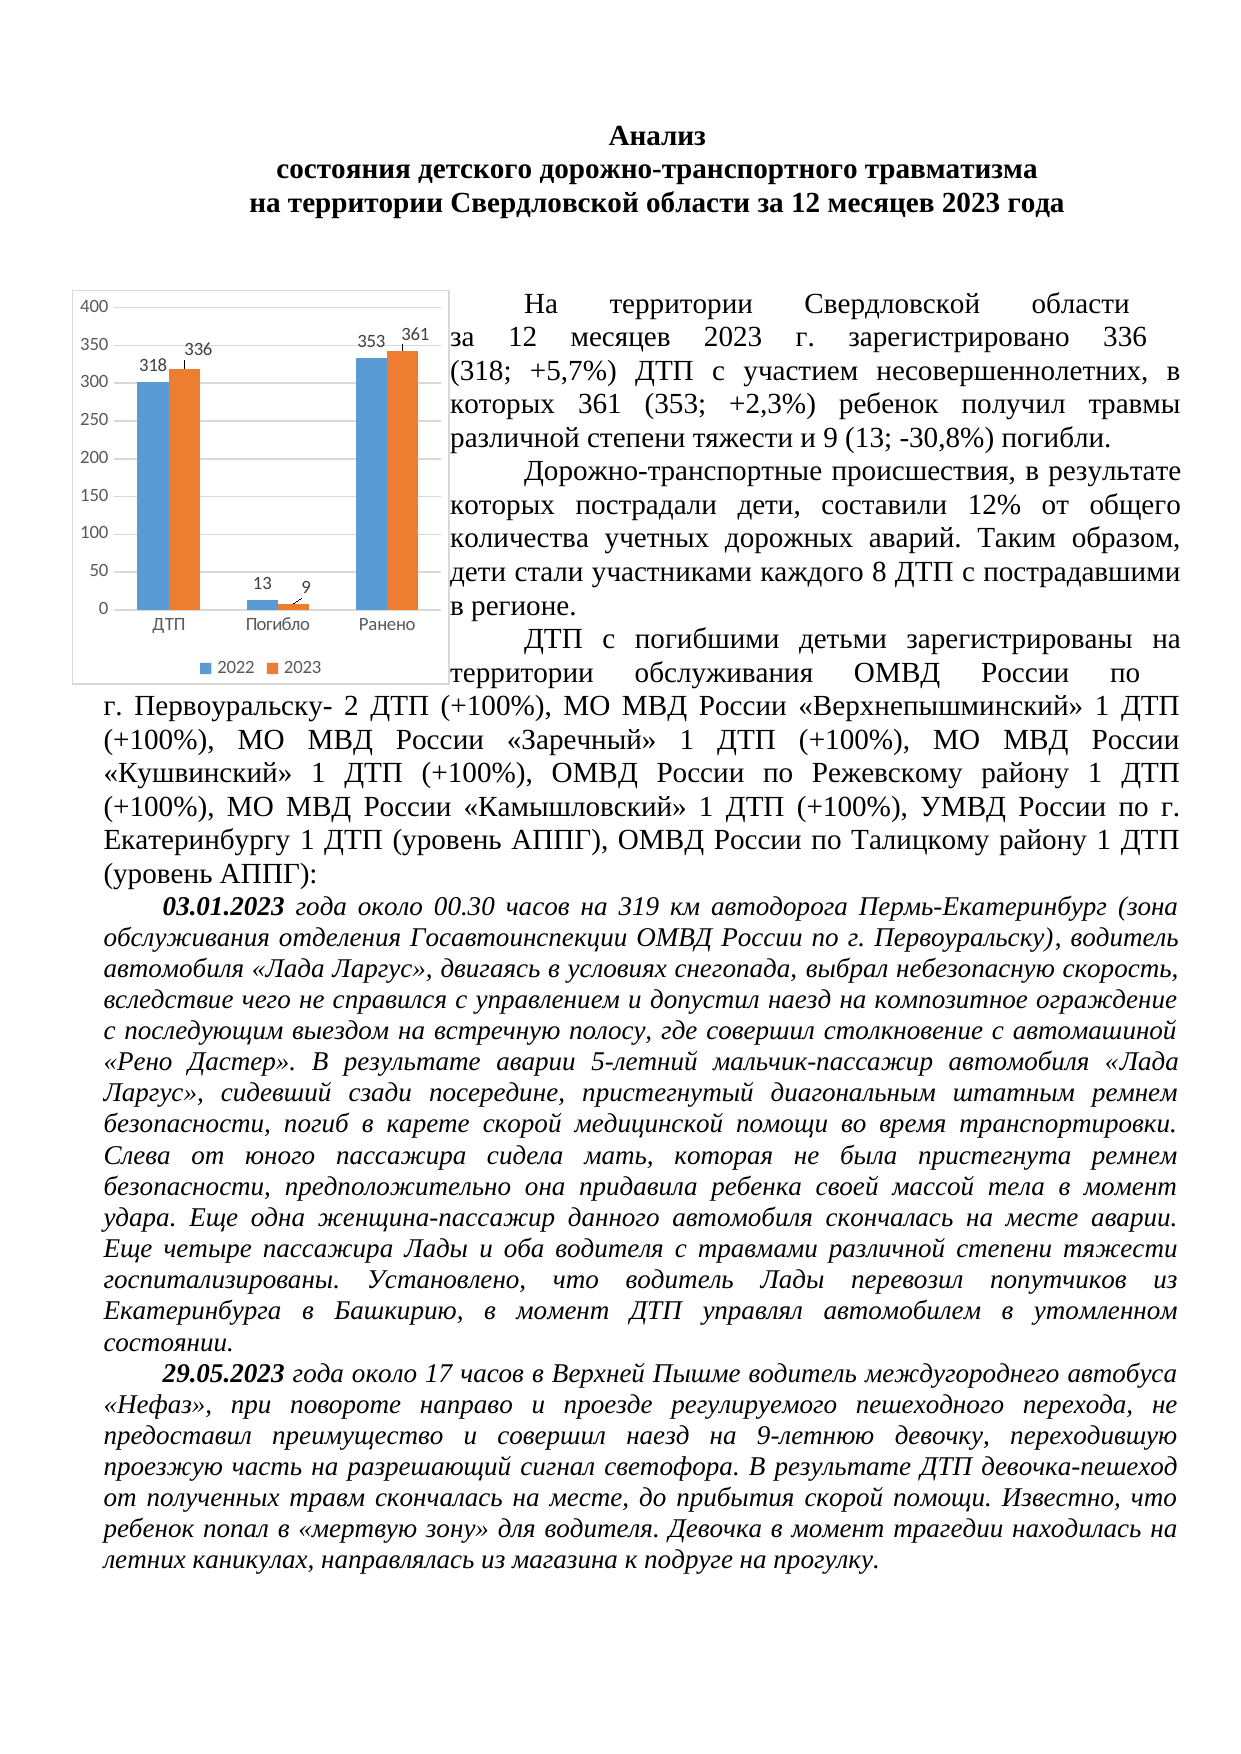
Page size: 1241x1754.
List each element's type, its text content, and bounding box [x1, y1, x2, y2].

text На территории Свердловской области за 12 месяцев 2023 г. зарегистрировано 336 (318; +5,7%) ДТП с участием несовершеннолетних, в которых 361 (353; +2,3%) ребенок получил травмы различной степени тяжести и 9 (13; -30,8%) погибли. [103, 286, 1181, 453]
text Анализ [103, 118, 1211, 152]
text 03.01.2023 года около 00.30 часов на 319 км автодорога Пермь-Екатеринбург (зона обслуживания отделения Госавтоинспекции ОМВД России по г. Первоуральску), водитель автомобиля «Лада Ларгус», двигаясь в условиях снегопада, выбрал небезопасную скорость, вследствие чего не справился с управлением и допустил наезд на композитное ограждение с последующим выездом на встречную полосу, где совершил столкновение с автомашиной «Рено Дастер». В результате аварии 5-летний мальчик-пассажир автомобиля «Лада Ларгус», сидевший сзади посередине, пристегнутый диагональным штатным ремнем безопасности, погиб в карете скорой медицинской помощи во время транспортировки. Слева от юного пассажира сидела мать, которая не была пристегнута ремнем безопасности, предположительно она придавила ребенка своей массой тела в момент удара. Еще одна женщина-пассажир данного автомобиля скончалась на месте аварии. Еще четыре пассажира Лады и оба водителя с травмами различной степени тяжести госпитализированы. Установлено, что водитель Лады перевозил попутчиков из Екатеринбурга в Башкирию, в момент ДТП управлял автомобилем в утомленном состоянии. [103, 889, 1181, 1357]
text ДТП с погибшими детьми зарегистрированы на территории обслуживания ОМВД России по г. Первоуральску- 2 ДТП (+100%), МО МВД России «Верхнепышминский» 1 ДТП (+100%), МО МВД России «Заречный» 1 ДТП (+100%), МО МВД России «Кушвинский» 1 ДТП (+100%), ОМВД России по Режевскому району 1 ДТП (+100%), МО МВД России «Камышловский» 1 ДТП (+100%), УМВД России по г. Екатеринбургу 1 ДТП (уровень АППГ), ОМВД России по Талицкому району 1 ДТП (уровень АППГ): [103, 621, 1181, 889]
text на территории Свердловской области за 12 месяцев 2023 года [103, 185, 1211, 219]
text Дорожно-транспортные происшествия, в результате которых пострадали дети, составили 12% от общего количества учетных дорожных аварий. Таким образом, дети стали участниками каждого 8 ДТП с пострадавшими в регионе. [450, 453, 1181, 621]
text 29.05.2023 года около 17 часов в Верхней Пышме водитель междугороднего автобуса «Нефаз», при повороте направо и проезде регулируемого пешеходного перехода, не предоставил преимущество и совершил наезд на 9-летнюю девочку, переходившую проезжую часть на разрешающий сигнал светофора. В результате ДТП девочка-пешеход от полученных травм скончалась на месте, до прибытия скорой помощи. Известно, что ребенок попал в «мертвую зону» для водителя. Девочка в момент трагедии находилась на летних каникулах, направлялась из магазина к подруге на прогулку. [103, 1357, 1181, 1575]
text состояния детского дорожно-транспортного травматизма [103, 152, 1211, 185]
